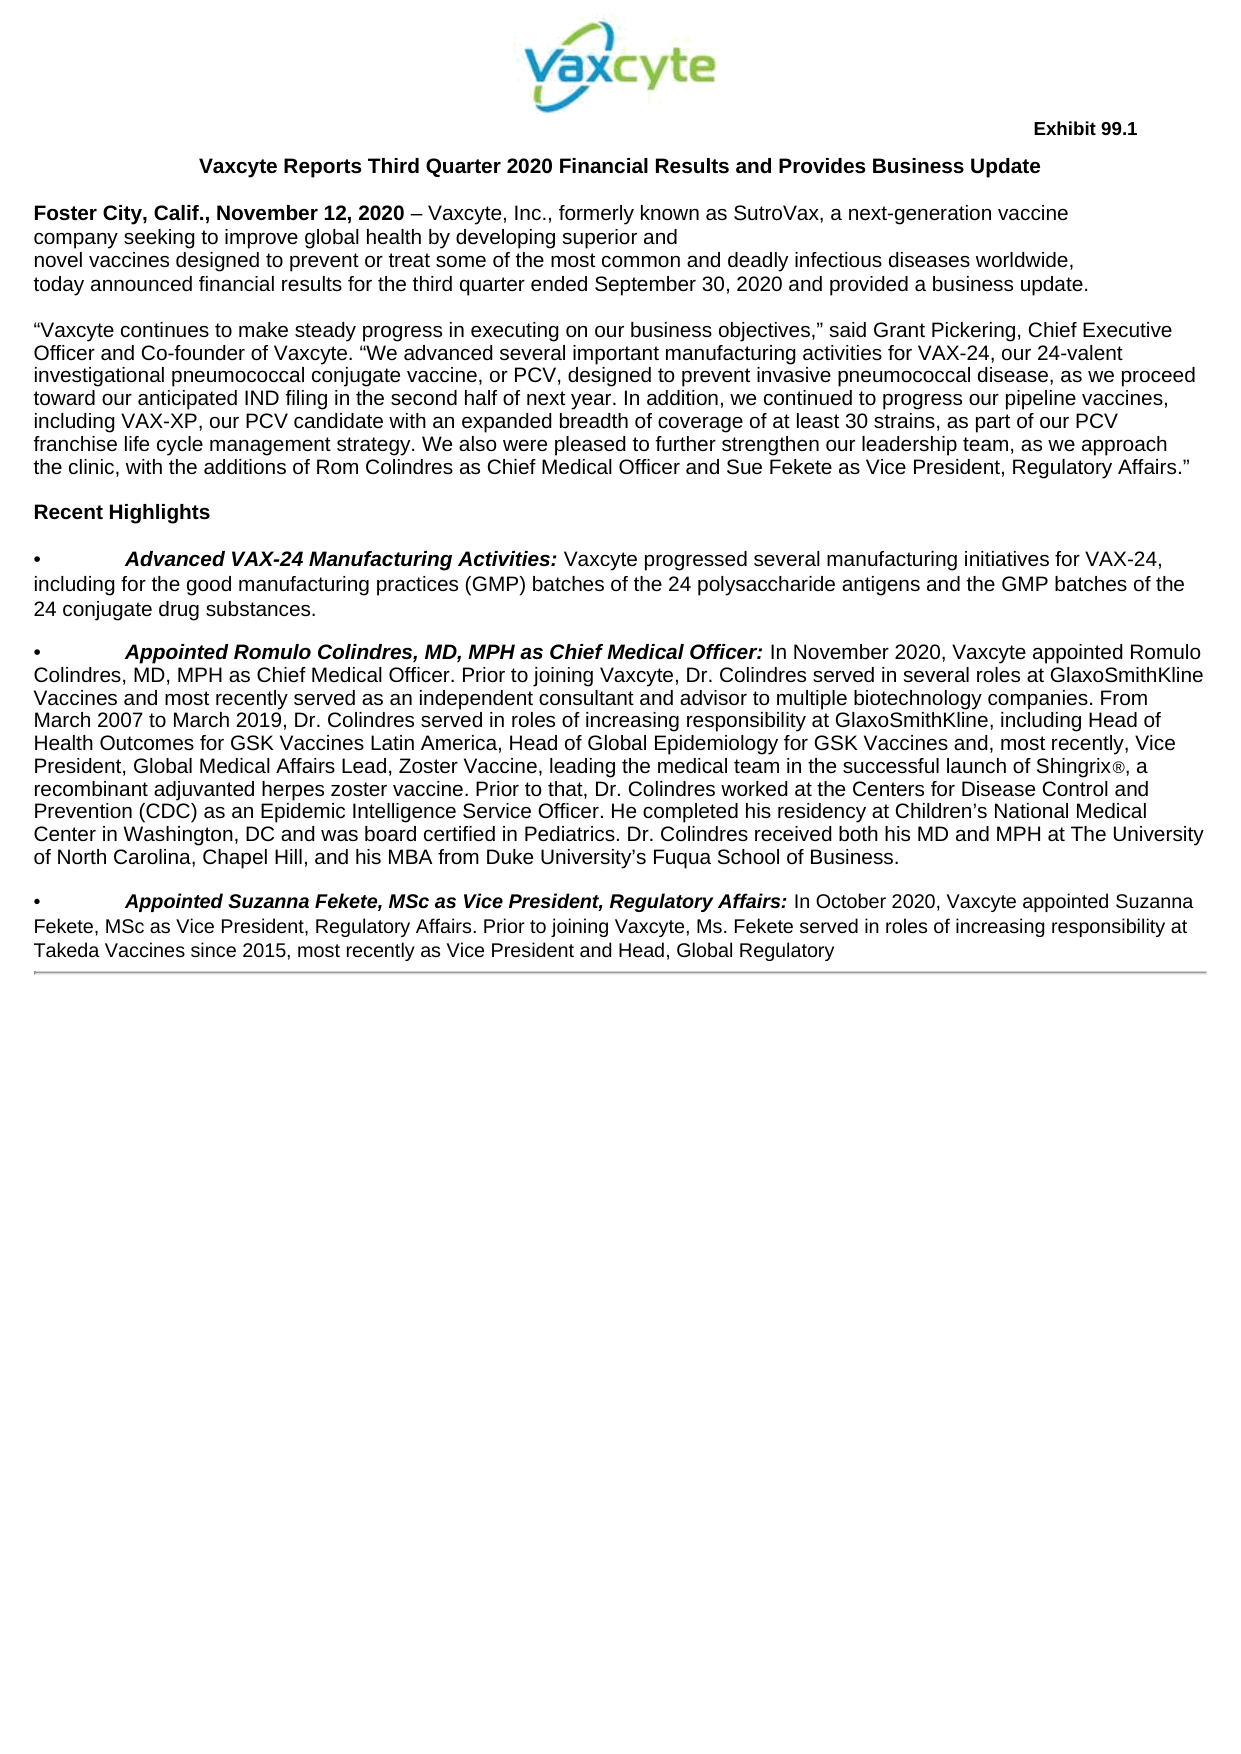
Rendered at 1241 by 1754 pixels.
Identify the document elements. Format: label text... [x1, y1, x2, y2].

list Appointed Suzanna Fekete, MSc as Vice President, Regulatory Affairs: In October 2020, Vaxcyte appointed Suzanna Fekete, MSc as Vice President, Regulatory Affairs. Prior to joining Vaxcyte, Ms. Fekete served in roles of increasing responsibility at Takeda Vaccines since 2015, most recently as Vice President and Head, Global Regulatory [33, 890, 1205, 962]
list Advanced VAX-24 Manufacturing Activities: Vaxcyte progressed several manufacturing initiatives for VAX-24, including for the good manufacturing practices (GMP) batches of the 24 polysaccharide antigens and the GMP batches of the 24 conjugate drug substances. [33, 547, 1205, 620]
text Vaxcyte Reports Third Quarter 2020 Financial Results and Provides Business Update [33, 154, 1207, 178]
picture [513, 14, 727, 121]
text Foster City, Calif., November 12, 2020 – Vaxcyte, Inc., formerly known as SutroVax, a next-generation vaccine company seeking to improve global health by developing superior and [33, 201, 1144, 248]
text Recent Highlights [33, 499, 1205, 523]
picture [34, 971, 1207, 975]
text “Vaxcyte continues to make steady progress in executing on our business objectives,” said Grant Pickering, Chief Executive Officer and Co-founder of Vaxcyte. “We advanced several important manufacturing activities for VAX-24, our 24-valent investigational pneumococcal conjugate vaccine, or PCV, designed to prevent invasive pneumococcal disease, as we proceed toward our anticipated IND filing in the second half of next year. In addition, we continued to progress our pipeline vaccines, including VAX-XP, our PCV candidate with an expanded breadth of coverage of at least 30 strains, as part of our PCV franchise life cycle management strategy. We also were pleased to further strengthen our leadership team, as we approach the clinic, with the additions of Rom Colindres as Chief Medical Officer and Sue Fekete as Vice President, Regulatory Affairs.” [33, 319, 1201, 478]
list Appointed Romulo Colindres, MD, MPH as Chief Medical Officer: In November 2020, Vaxcyte appointed Romulo Colindres, MD, MPH as Chief Medical Officer. Prior to joining Vaxcyte, Dr. Colindres served in several roles at GlaxoSmithKline Vaccines and most recently served as an independent consultant and advisor to multiple biotechnology companies. From March 2007 to March 2019, Dr. Colindres served in roles of increasing responsibility at GlaxoSmithKline, including Head of Health Outcomes for GSK Vaccines Latin America, Head of Global Epidemiology for GSK Vaccines and, most recently, Vice President, Global Medical Affairs Lead, Zoster Vaccine, leading the medical team in the successful launch of Shingrix®, a recombinant adjuvanted herpes zoster vaccine. Prior to that, Dr. Colindres worked at the Centers for Disease Control and Prevention (CDC) as an Epidemic Intelligence Service Officer. He completed his residency at Children’s National Medical Center in Washington, DC and was board certified in Pediatrics. Dr. Colindres received both his MD and MPH at The University of North Carolina, Chapel Hill, and his MBA from Duke University’s Fuqua School of Business. [33, 641, 1205, 869]
text novel vaccines designed to prevent or treat some of the most common and deadly infectious diseases worldwide, today announced financial results for the third quarter ended September 30, 2020 and provided a business update. [33, 249, 1122, 296]
text Exhibit 99.1 [1033, 118, 1205, 139]
